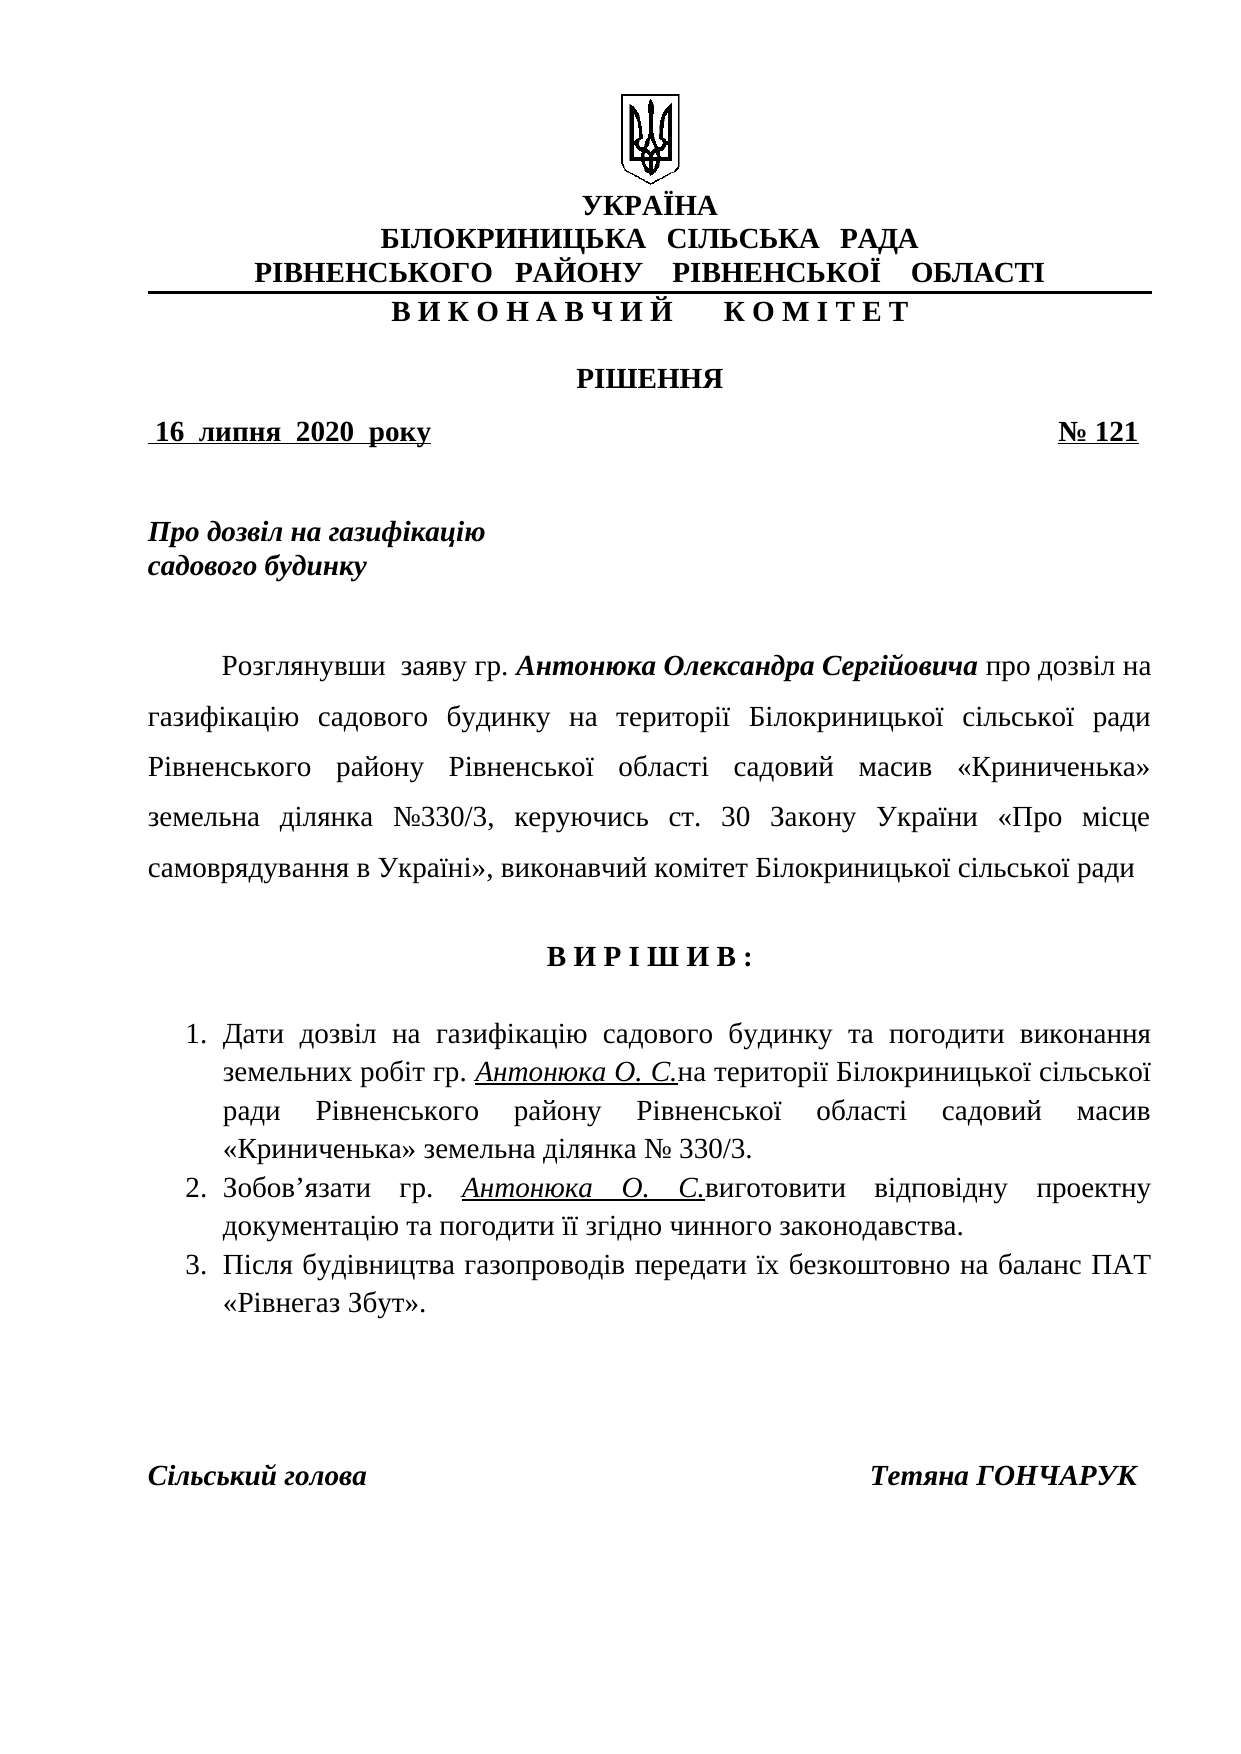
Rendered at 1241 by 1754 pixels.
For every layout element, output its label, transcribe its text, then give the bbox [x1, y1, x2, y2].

text В И Р І Ш И В : [148, 939, 1152, 972]
list Після будівництва газопроводів передати їх безкоштовно на баланс ПАТ «Рівнегаз Збут». [185, 1247, 1152, 1319]
text садового будинку [148, 548, 1152, 581]
text Рівненського району Рівненської області [148, 255, 1152, 291]
text УКРАЇНА [148, 188, 1152, 222]
text Сільський голова Тетяна ГОНЧАРУК [148, 1458, 1152, 1492]
text Про дозвіл на газифікацію [148, 514, 1152, 548]
text 16 липня 2020 року № 121 [148, 414, 1152, 447]
text РІШЕННЯ [148, 361, 1152, 394]
text В И К О Н А В Ч И Й К О М І Т Е Т [148, 294, 1152, 327]
text Розглянувши заяву гр. Антонюка Олександра Сергійовича про дозвіл на газифікацію садового будинку на території Білокриницької сільської ради Рівненського району Рівненської області садовий масив «Криниченька» земельна ділянка №330/3, керуючись ст. 30 Закону України «Про місце самоврядування в Україні», виконавчий комітет Білокриницької сільської ради [148, 648, 1152, 883]
list Дати дозвіл на газифікацію садового будинку та погодити виконання земельних робіт гр. Антонюка О. С.на території Білокриницької сільської ради Рівненського району Рівненської області садовий масив «Криниченька» земельна ділянка № 330/3. [185, 1016, 1152, 1165]
list Зобов’язати гр. Антонюка О. С.виготовити відповідну проектну документацію та погодити її згідно чинного законодавства. [185, 1170, 1152, 1242]
text Білокриницька сільська рада [148, 222, 1152, 255]
